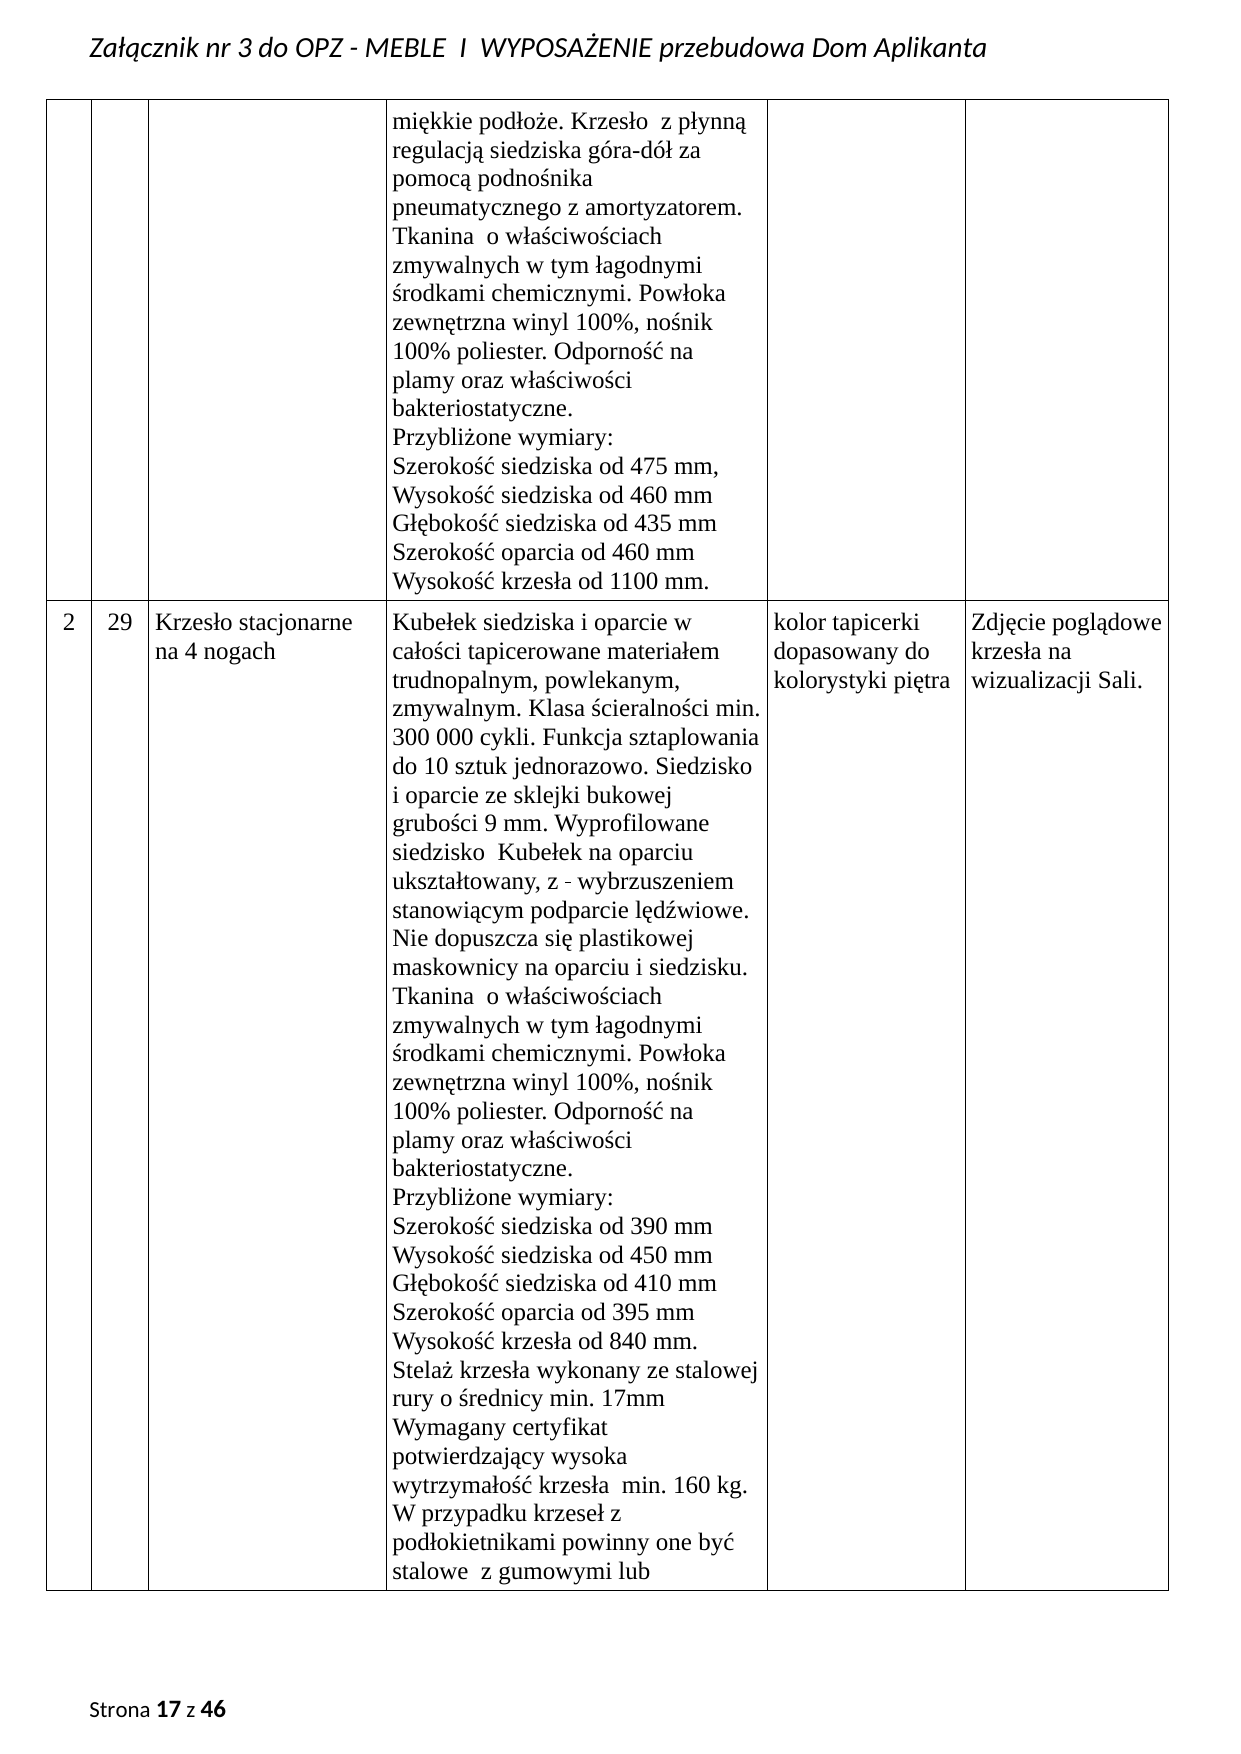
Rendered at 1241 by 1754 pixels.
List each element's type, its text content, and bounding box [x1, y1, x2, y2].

table_cell 1 [47, 100, 91, 600]
table_cell [966, 100, 1168, 600]
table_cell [768, 601, 965, 1590]
table_cell 2 [47, 601, 91, 1590]
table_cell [966, 601, 1168, 1590]
table_cell 1 [92, 100, 148, 600]
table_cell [149, 100, 386, 600]
table_cell 29 [92, 601, 148, 1590]
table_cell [387, 601, 767, 1590]
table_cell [149, 601, 386, 1590]
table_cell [387, 100, 767, 600]
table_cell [768, 100, 965, 600]
